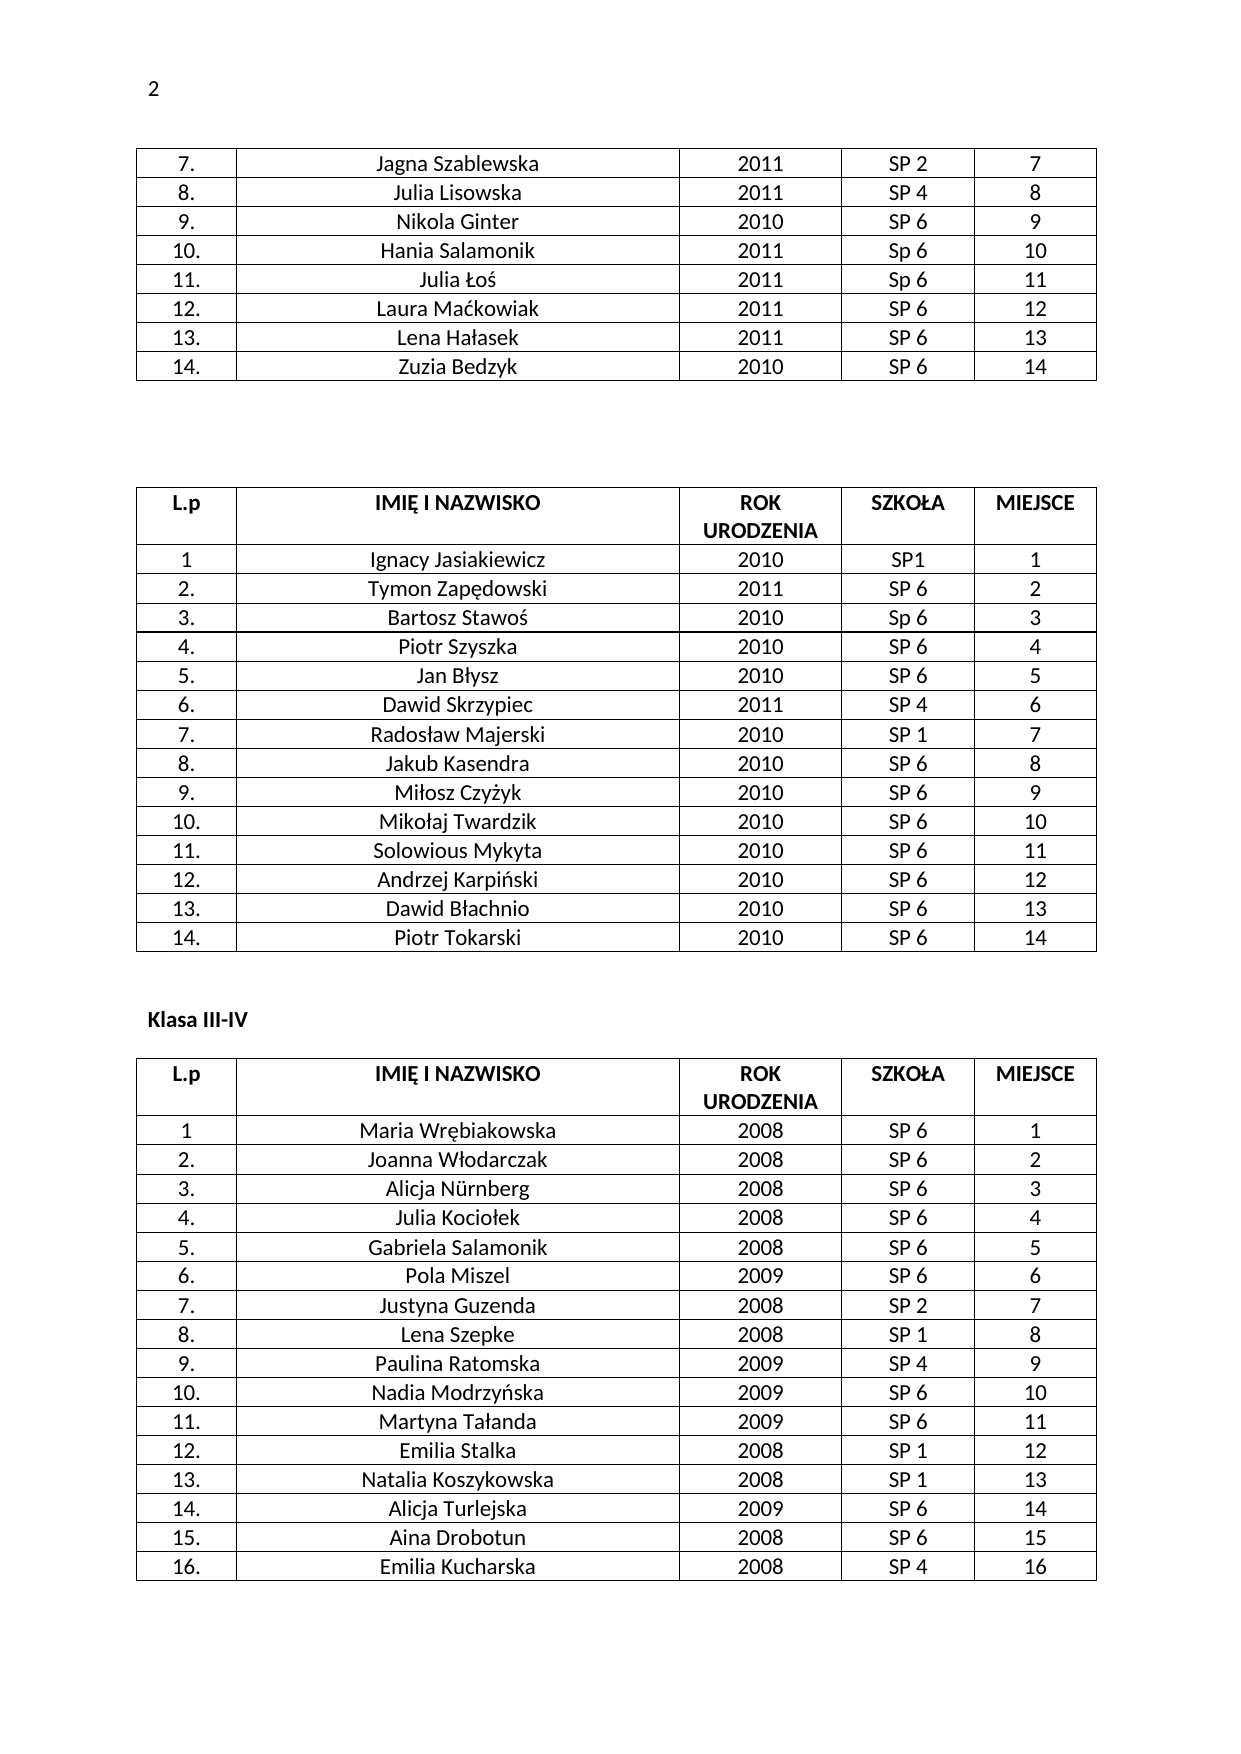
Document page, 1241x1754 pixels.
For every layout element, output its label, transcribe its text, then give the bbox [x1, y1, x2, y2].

table_header L.p [137, 488, 236, 544]
table_cell 14 [975, 352, 1096, 380]
table_cell SP 1 [842, 1436, 974, 1464]
table_cell 12 [975, 294, 1096, 322]
table_cell 4. [137, 1204, 236, 1232]
table_cell 4 [975, 633, 1096, 661]
table_cell Natalia Koszykowska [237, 1465, 679, 1493]
table_cell 10 [975, 1378, 1096, 1406]
table_cell SP 6 [842, 1262, 974, 1290]
table_cell 2008 [680, 1291, 841, 1319]
table_cell 8 [975, 178, 1096, 206]
table_cell Zuzia Bedzyk [237, 352, 679, 380]
table_cell 13 [975, 323, 1096, 351]
table_cell 14. [137, 923, 236, 951]
table_cell Aina Drobotun [237, 1523, 679, 1551]
table_cell Alicja Turlejska [237, 1494, 679, 1522]
table_header ROK URODZENIA [680, 1059, 841, 1115]
table_cell 8. [137, 749, 236, 777]
table_cell Jakub Kasendra [237, 749, 679, 777]
table_cell 12 [975, 1436, 1096, 1464]
table_cell SP 6 [842, 1378, 974, 1406]
table_cell SP 6 [842, 574, 974, 602]
table_cell 5 [975, 1233, 1096, 1261]
table_cell Julia Łoś [237, 265, 679, 293]
table_header SZKOŁA [842, 488, 974, 544]
table_cell 3. [137, 1175, 236, 1202]
table_cell SP 2 [842, 1291, 974, 1319]
table_cell Hania Salamonik [237, 236, 679, 264]
table_cell SP 6 [842, 923, 974, 951]
table_cell 10. [137, 236, 236, 264]
table_cell 4. [137, 633, 236, 661]
table_cell SP 6 [842, 294, 974, 322]
table_cell SP 6 [842, 1175, 974, 1202]
table_cell Tymon Zapędowski [237, 574, 679, 602]
table_cell Laura Maćkowiak [237, 294, 679, 322]
table_cell SP 1 [842, 1465, 974, 1493]
table_cell 7. [137, 720, 236, 748]
table_cell Jan Błysz [237, 662, 679, 689]
table_cell SP1 [842, 545, 974, 573]
table_header MIEJSCE [975, 1059, 1096, 1115]
table_cell SP 4 [842, 178, 974, 206]
table_cell Sp 6 [842, 604, 974, 631]
table_cell Gabriela Salamonik [237, 1233, 679, 1261]
table_cell 11. [137, 265, 236, 293]
table_cell SP 2 [842, 149, 974, 177]
table_cell 10 [975, 236, 1096, 264]
table_cell Pola Miszel [237, 1262, 679, 1290]
table_cell 3 [975, 1175, 1096, 1202]
table_cell 16. [137, 1552, 236, 1580]
table_cell SP 6 [842, 352, 974, 380]
table_cell Ignacy Jasiakiewicz [237, 545, 679, 573]
table_cell 9 [975, 778, 1096, 806]
table_cell SP 6 [842, 1494, 974, 1522]
table_cell 7 [975, 720, 1096, 748]
table_cell 9. [137, 207, 236, 235]
table_cell 11. [137, 836, 236, 864]
table_cell SP 6 [842, 662, 974, 689]
table_cell 12. [137, 1436, 236, 1464]
table_cell 2010 [680, 352, 841, 380]
table_cell 2011 [680, 265, 841, 293]
table_header IMIĘ I NAZWISKO [237, 488, 679, 544]
table_cell 2 [975, 1145, 1096, 1173]
table_cell SP 6 [842, 633, 974, 661]
table_cell Julia Kociołek [237, 1204, 679, 1232]
table_cell SP 1 [842, 1320, 974, 1348]
table_cell 2010 [680, 894, 841, 922]
table_cell 15 [975, 1523, 1096, 1551]
table_cell 2009 [680, 1349, 841, 1377]
table_cell Paulina Ratomska [237, 1349, 679, 1377]
table_cell Dawid Błachnio [237, 894, 679, 922]
table_cell Alicja Nürnberg [237, 1175, 679, 1202]
table_cell 5. [137, 662, 236, 689]
table_cell SP 4 [842, 1349, 974, 1377]
table_cell 10 [975, 807, 1096, 835]
table_cell SP 6 [842, 865, 974, 893]
table_cell 6 [975, 691, 1096, 719]
table_cell 8 [975, 749, 1096, 777]
table_cell 2. [137, 574, 236, 602]
table_cell 2010 [680, 207, 841, 235]
table_cell 2011 [680, 149, 841, 177]
table_cell SP 6 [842, 778, 974, 806]
table_cell 9. [137, 778, 236, 806]
table_cell 9 [975, 207, 1096, 235]
table_cell 2010 [680, 807, 841, 835]
table_cell 12 [975, 865, 1096, 893]
table_cell 2008 [680, 1233, 841, 1261]
table_cell 13 [975, 1465, 1096, 1493]
table_cell Dawid Skrzypiec [237, 691, 679, 719]
table_cell Nadia Modrzyńska [237, 1378, 679, 1406]
table_cell 11. [137, 1407, 236, 1435]
table_cell 2010 [680, 778, 841, 806]
table_cell Emilia Stalka [237, 1436, 679, 1464]
table_cell Jagna Szablewska [237, 149, 679, 177]
table_cell SP 6 [842, 1523, 974, 1551]
table_cell 1 [137, 545, 236, 573]
table_header MIEJSCE [975, 488, 1096, 544]
table_cell 14 [975, 1494, 1096, 1522]
table_cell 13. [137, 1465, 236, 1493]
table_cell 2010 [680, 720, 841, 748]
table_cell 2011 [680, 178, 841, 206]
table_cell Lena Hałasek [237, 323, 679, 351]
table_cell 12. [137, 865, 236, 893]
table_cell SP 6 [842, 807, 974, 835]
table_cell SP 6 [842, 207, 974, 235]
table_cell 9. [137, 1349, 236, 1377]
table_cell 6. [137, 691, 236, 719]
table_cell 2010 [680, 923, 841, 951]
table_cell Maria Wrębiakowska [237, 1116, 679, 1144]
table_cell 2008 [680, 1465, 841, 1493]
table_cell 2010 [680, 633, 841, 661]
table_cell 2010 [680, 604, 841, 631]
table_cell Lena Szepke [237, 1320, 679, 1348]
table_cell 4 [975, 1204, 1096, 1232]
table_cell 5. [137, 1233, 236, 1261]
table_cell 13. [137, 323, 236, 351]
table_cell 16 [975, 1552, 1096, 1580]
table_cell 7 [975, 149, 1096, 177]
table_cell 2011 [680, 574, 841, 602]
table_cell 11 [975, 265, 1096, 293]
table_cell 11 [975, 836, 1096, 864]
table_cell Radosław Majerski [237, 720, 679, 748]
table_cell SP 6 [842, 1407, 974, 1435]
table_cell 14 [975, 923, 1096, 951]
table_cell 6 [975, 1262, 1096, 1290]
table_cell Piotr Szyszka [237, 633, 679, 661]
table_cell 2009 [680, 1378, 841, 1406]
table_cell 2010 [680, 749, 841, 777]
table_cell SP 6 [842, 836, 974, 864]
table_cell 8 [975, 1320, 1096, 1348]
table_cell 14. [137, 352, 236, 380]
table_cell 3. [137, 604, 236, 631]
table_cell 2 [975, 574, 1096, 602]
table_cell 5 [975, 662, 1096, 689]
table_cell 2008 [680, 1552, 841, 1580]
table_header SZKOŁA [842, 1059, 974, 1115]
table_cell Joanna Włodarczak [237, 1145, 679, 1173]
table_cell Bartosz Stawoś [237, 604, 679, 631]
table_cell 7. [137, 1291, 236, 1319]
table_cell Solowious Mykyta [237, 836, 679, 864]
table_cell Piotr Tokarski [237, 923, 679, 951]
table_cell Sp 6 [842, 265, 974, 293]
table_cell 8. [137, 1320, 236, 1348]
table_cell SP 4 [842, 1552, 974, 1580]
table_cell SP 6 [842, 1233, 974, 1261]
table_cell Emilia Kucharska [237, 1552, 679, 1580]
table_cell 9 [975, 1349, 1096, 1377]
table_cell SP 1 [842, 720, 974, 748]
table_cell 12. [137, 294, 236, 322]
table_cell 2011 [680, 691, 841, 719]
table_cell 2. [137, 1145, 236, 1173]
table_cell 2008 [680, 1204, 841, 1232]
table_cell SP 6 [842, 749, 974, 777]
table_cell 15. [137, 1523, 236, 1551]
table_cell 1 [975, 545, 1096, 573]
table_cell Martyna Tałanda [237, 1407, 679, 1435]
table_cell 1 [137, 1116, 236, 1144]
table_cell 2008 [680, 1116, 841, 1144]
table_cell 13 [975, 894, 1096, 922]
table_cell 3 [975, 604, 1096, 631]
table_cell Justyna Guzenda [237, 1291, 679, 1319]
table_cell 2010 [680, 865, 841, 893]
table_cell Nikola Ginter [237, 207, 679, 235]
table_cell 11 [975, 1407, 1096, 1435]
table_cell 14. [137, 1494, 236, 1522]
table_cell 7 [975, 1291, 1096, 1319]
table_cell 2010 [680, 545, 841, 573]
table_cell SP 6 [842, 894, 974, 922]
table_cell SP 6 [842, 1145, 974, 1173]
table_cell 2010 [680, 836, 841, 864]
table_cell 2009 [680, 1407, 841, 1435]
table_cell SP 6 [842, 1116, 974, 1144]
table_cell 10. [137, 807, 236, 835]
table_header IMIĘ I NAZWISKO [237, 1059, 679, 1115]
table_cell 6. [137, 1262, 236, 1290]
table_cell 2011 [680, 323, 841, 351]
table_cell 2009 [680, 1494, 841, 1522]
table_cell 2010 [680, 662, 841, 689]
table_cell 10. [137, 1378, 236, 1406]
table_cell 2008 [680, 1436, 841, 1464]
table_cell 2009 [680, 1262, 841, 1290]
table_cell 13. [137, 894, 236, 922]
table_cell 8. [137, 178, 236, 206]
table_header L.p [137, 1059, 236, 1115]
table_cell 2008 [680, 1175, 841, 1202]
table_cell Miłosz Czyżyk [237, 778, 679, 806]
table_cell 2008 [680, 1320, 841, 1348]
table_cell SP 4 [842, 691, 974, 719]
table_cell 2011 [680, 294, 841, 322]
table_cell Julia Lisowska [237, 178, 679, 206]
table_cell 2011 [680, 236, 841, 264]
table_cell 2008 [680, 1523, 841, 1551]
table_cell SP 6 [842, 323, 974, 351]
text Klasa III-IV [148, 1005, 1093, 1033]
table_cell Mikołaj Twardzik [237, 807, 679, 835]
table_cell Andrzej Karpiński [237, 865, 679, 893]
table_cell 1 [975, 1116, 1096, 1144]
table_cell Sp 6 [842, 236, 974, 264]
table_header ROK URODZENIA [680, 488, 841, 544]
table_cell SP 6 [842, 1204, 974, 1232]
table_cell 7. [137, 149, 236, 177]
table_cell 2008 [680, 1145, 841, 1173]
